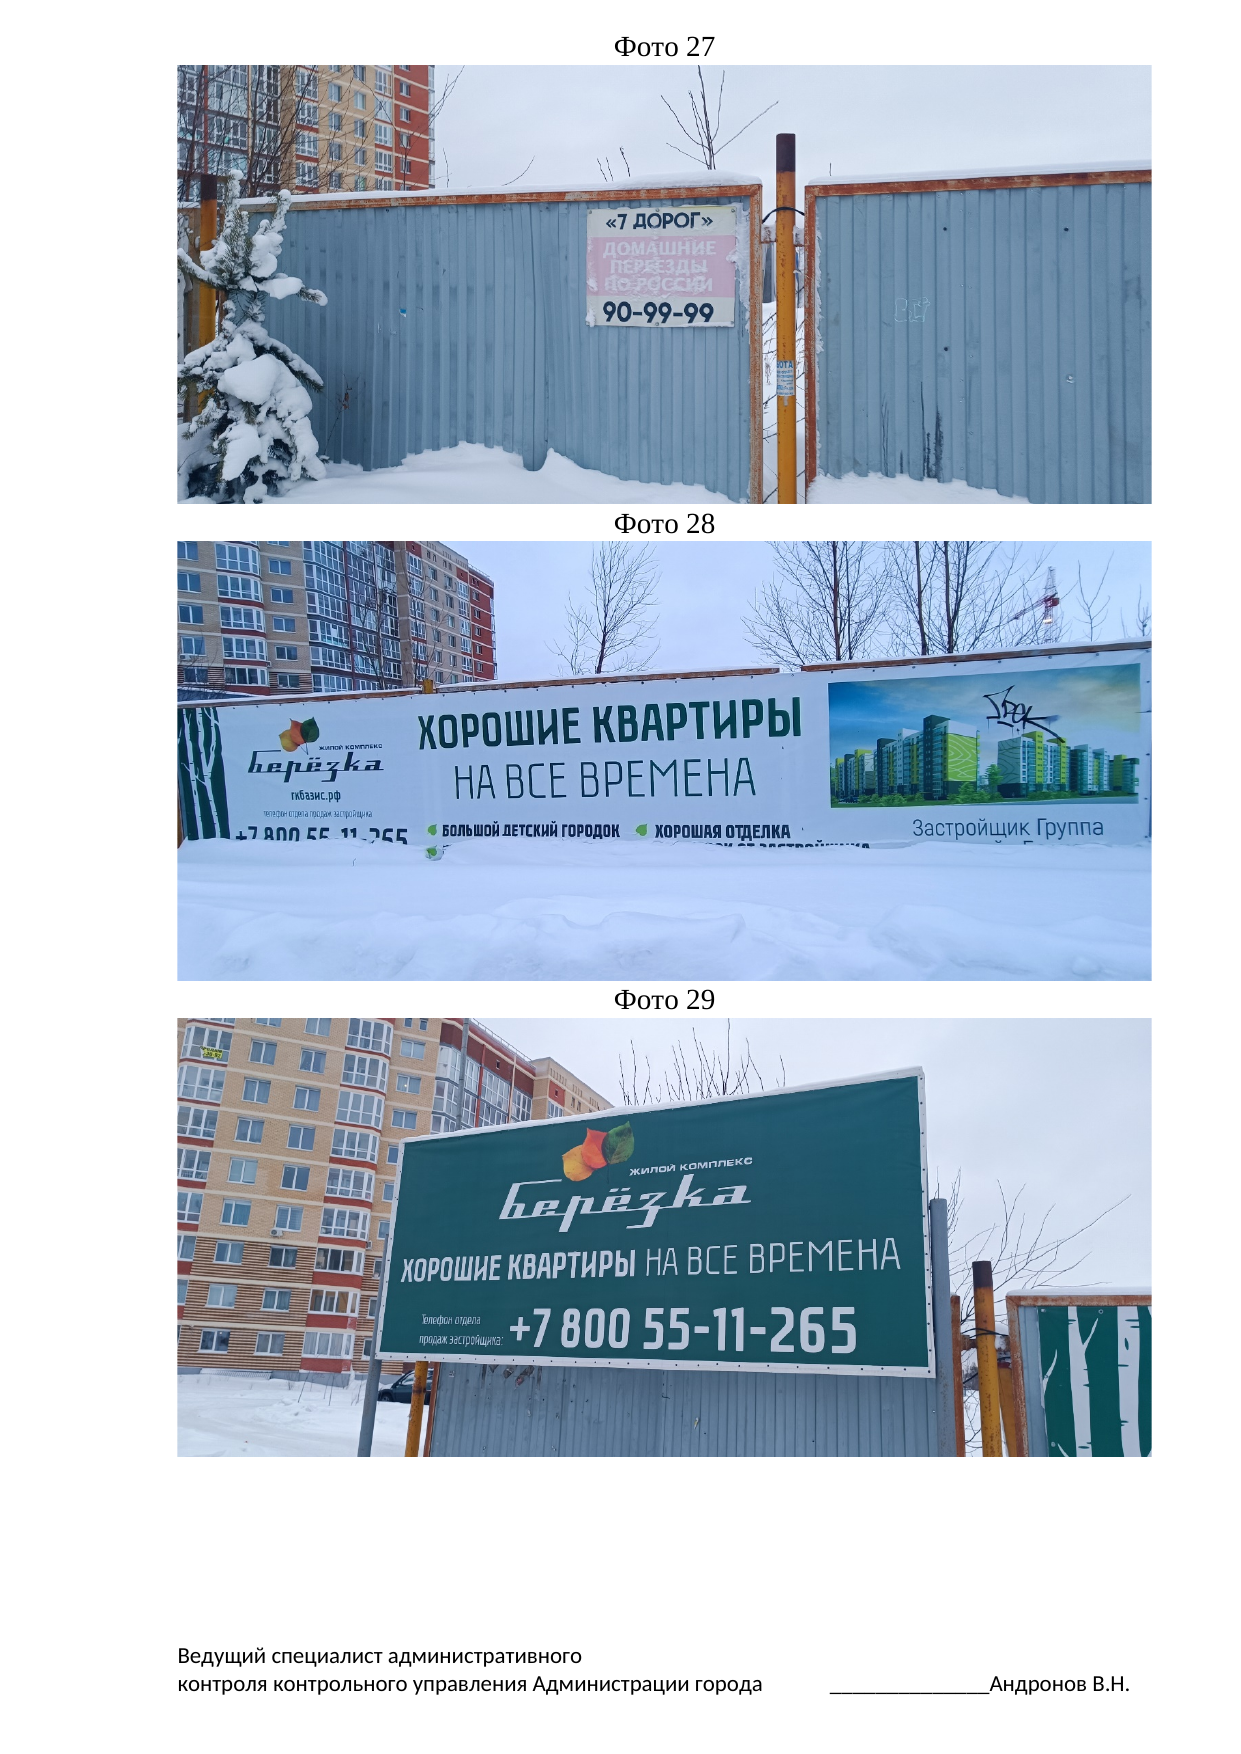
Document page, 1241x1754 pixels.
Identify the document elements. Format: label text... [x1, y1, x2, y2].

text Фото 29 [177, 982, 1152, 1018]
text Фото 28 [177, 506, 1152, 541]
picture [177, 541, 1152, 981]
text Фото 27 [177, 29, 1152, 65]
picture [177, 65, 1152, 504]
picture [177, 1018, 1152, 1457]
